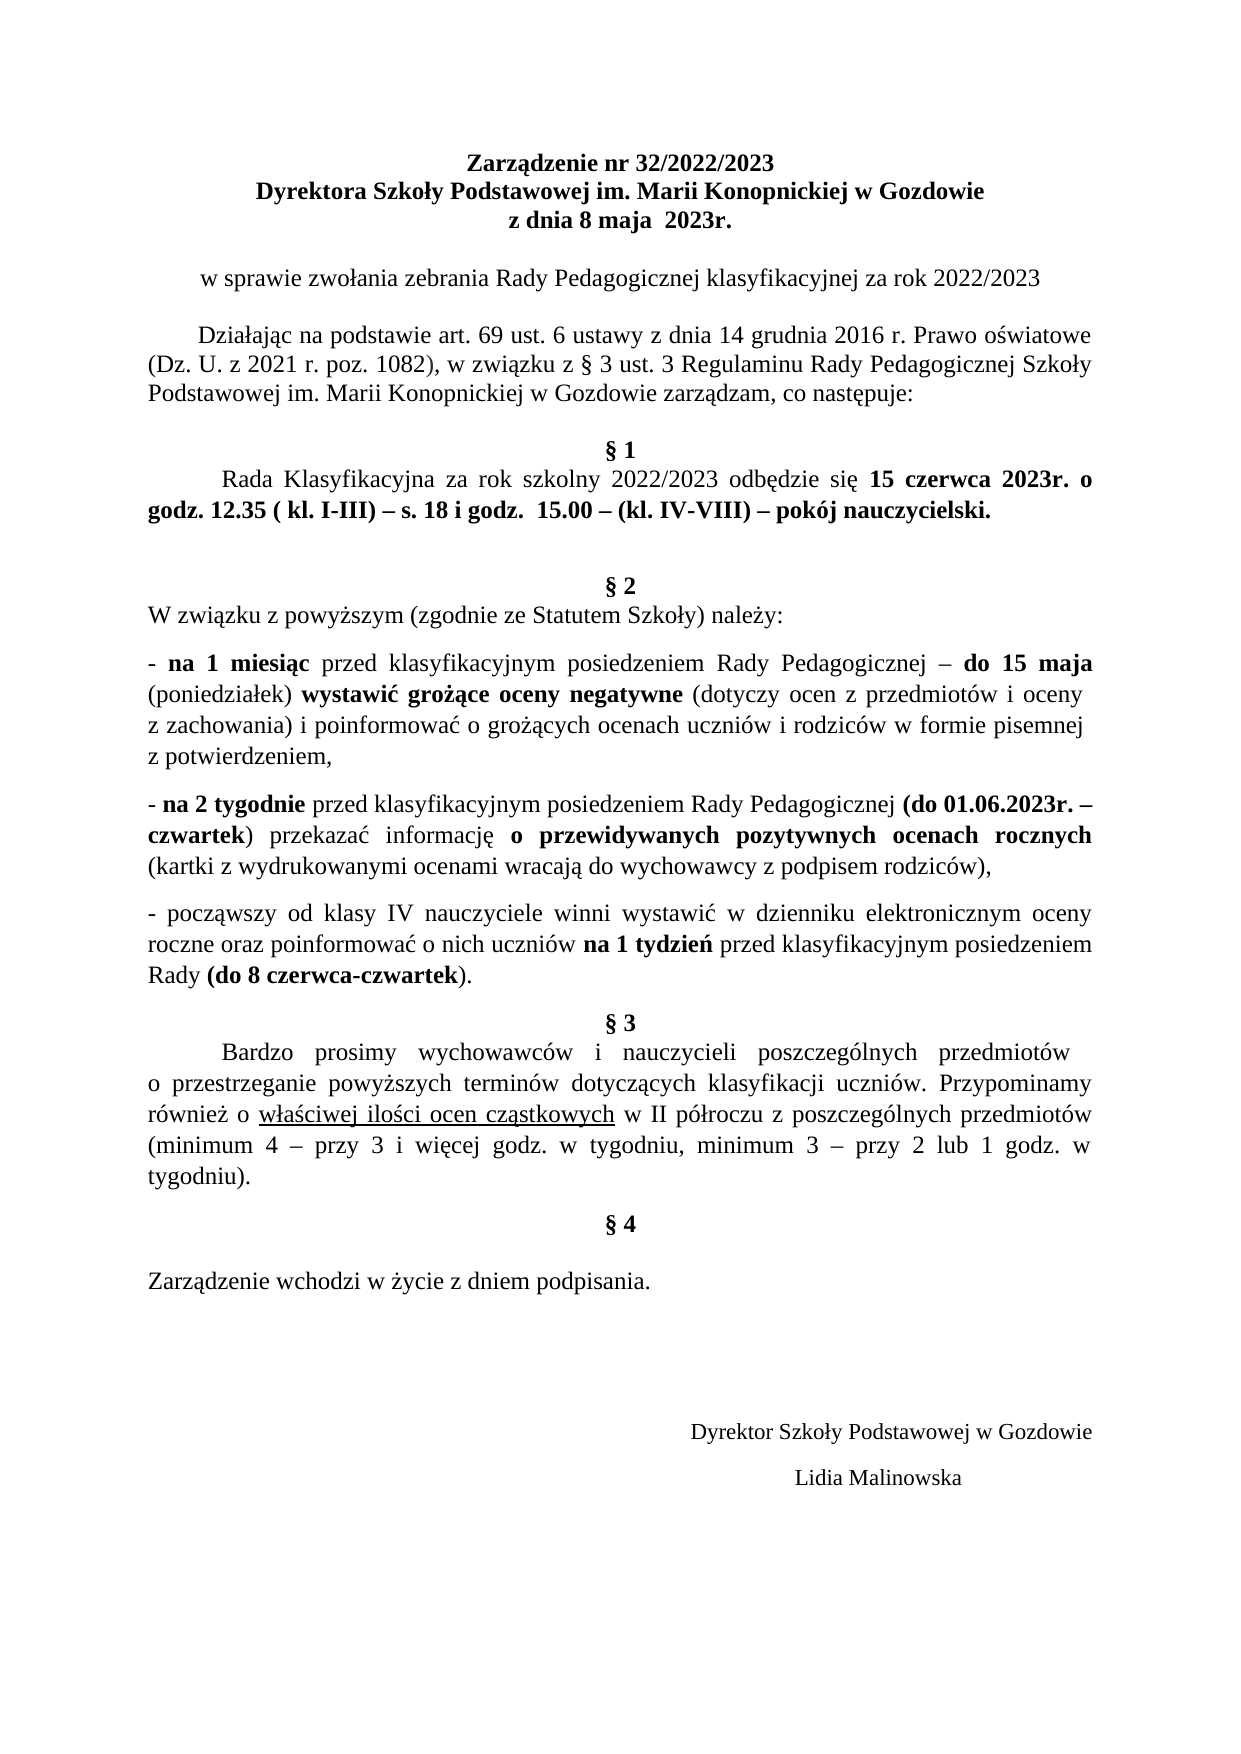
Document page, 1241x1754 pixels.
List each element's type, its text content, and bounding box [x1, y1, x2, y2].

text W związku z powyższym (zgodnie ze Statutem Szkoły) należy: [148, 600, 1093, 629]
text w sprawie zwołania zebrania Rady Pedagogicznej klasyfikacyjnej za rok 2022/2023 [148, 263, 1093, 291]
text § 2 [148, 571, 1093, 600]
text Dyrektora Szkoły Podstawowej im. Marii Konopnickiej w Gozdowie [148, 176, 1093, 205]
text Bardzo prosimy wychowawców i nauczycieli poszczególnych przedmiotów o przestrzeganie powyższych terminów dotyczących klasyfikacji uczniów. Przypominamy również o właściwej ilości ocen cząstkowych w II półroczu z poszczególnych przedmiotów (minimum 4 – przy 3 i więcej godz. w tygodniu, minimum 3 – przy 2 lub 1 godz. w tygodniu). [148, 1037, 1093, 1190]
text Rada Klasyfikacyjna za rok szkolny 2022/2023 odbędzie się 15 czerwca 2023r. o godz. 12.35 ( kl. I-III) – s. 18 i godz. 15.00 – (kl. IV-VIII) – pokój nauczycielski. [148, 464, 1093, 524]
text § 4 [148, 1209, 1093, 1238]
text § 1 [148, 435, 1093, 464]
text Lidia Malinowska [628, 1463, 1093, 1490]
text § 3 [148, 1008, 1093, 1037]
text - począwszy od klasy IV nauczyciele winni wystawić w dzienniku elektronicznym oceny roczne oraz poinformować o nich uczniów na 1 tydzień przed klasyfikacyjnym posiedzeniem Rady (do 8 czerwca-czwartek). [148, 898, 1093, 989]
text Działając na podstawie art. 69 ust. 6 ustawy z dnia 14 grudnia 2016 r. Prawo oświatowe (Dz. U. z 2021 r. poz. 1082), w związku z § 3 ust. 3 Regulaminu Rady Pedagogicznej Szkoły Podstawowej im. Marii Konopnickiej w Gozdowie zarządzam, co następuje: [148, 320, 1093, 406]
text - na 1 miesiąc przed klasyfikacyjnym posiedzeniem Rady Pedagogicznej – do 15 maja (poniedziałek) wystawić grożące oceny negatywne (dotyczy ocen z przedmiotów i oceny z zachowania) i poinformować o grożących ocenach uczniów i rodziców w formie pisemnej z potwierdzeniem, [148, 648, 1093, 770]
text - na 2 tygodnie przed klasyfikacyjnym posiedzeniem Rady Pedagogicznej (do 01.06.2023r. – czwartek) przekazać informację o przewidywanych pozytywnych ocenach rocznych (kartki z wydrukowanymi ocenami wracają do wychowawcy z podpisem rodziców), [148, 789, 1093, 879]
text Dyrektor Szkoły Podstawowej w Gozdowie [185, 1418, 1093, 1445]
text z dnia 8 maja 2023r. [148, 205, 1093, 234]
text Zarządzenie wchodzi w życie z dniem podpisania. [148, 1266, 1093, 1295]
text Zarządzenie nr 32/2022/2023 [148, 148, 1093, 176]
